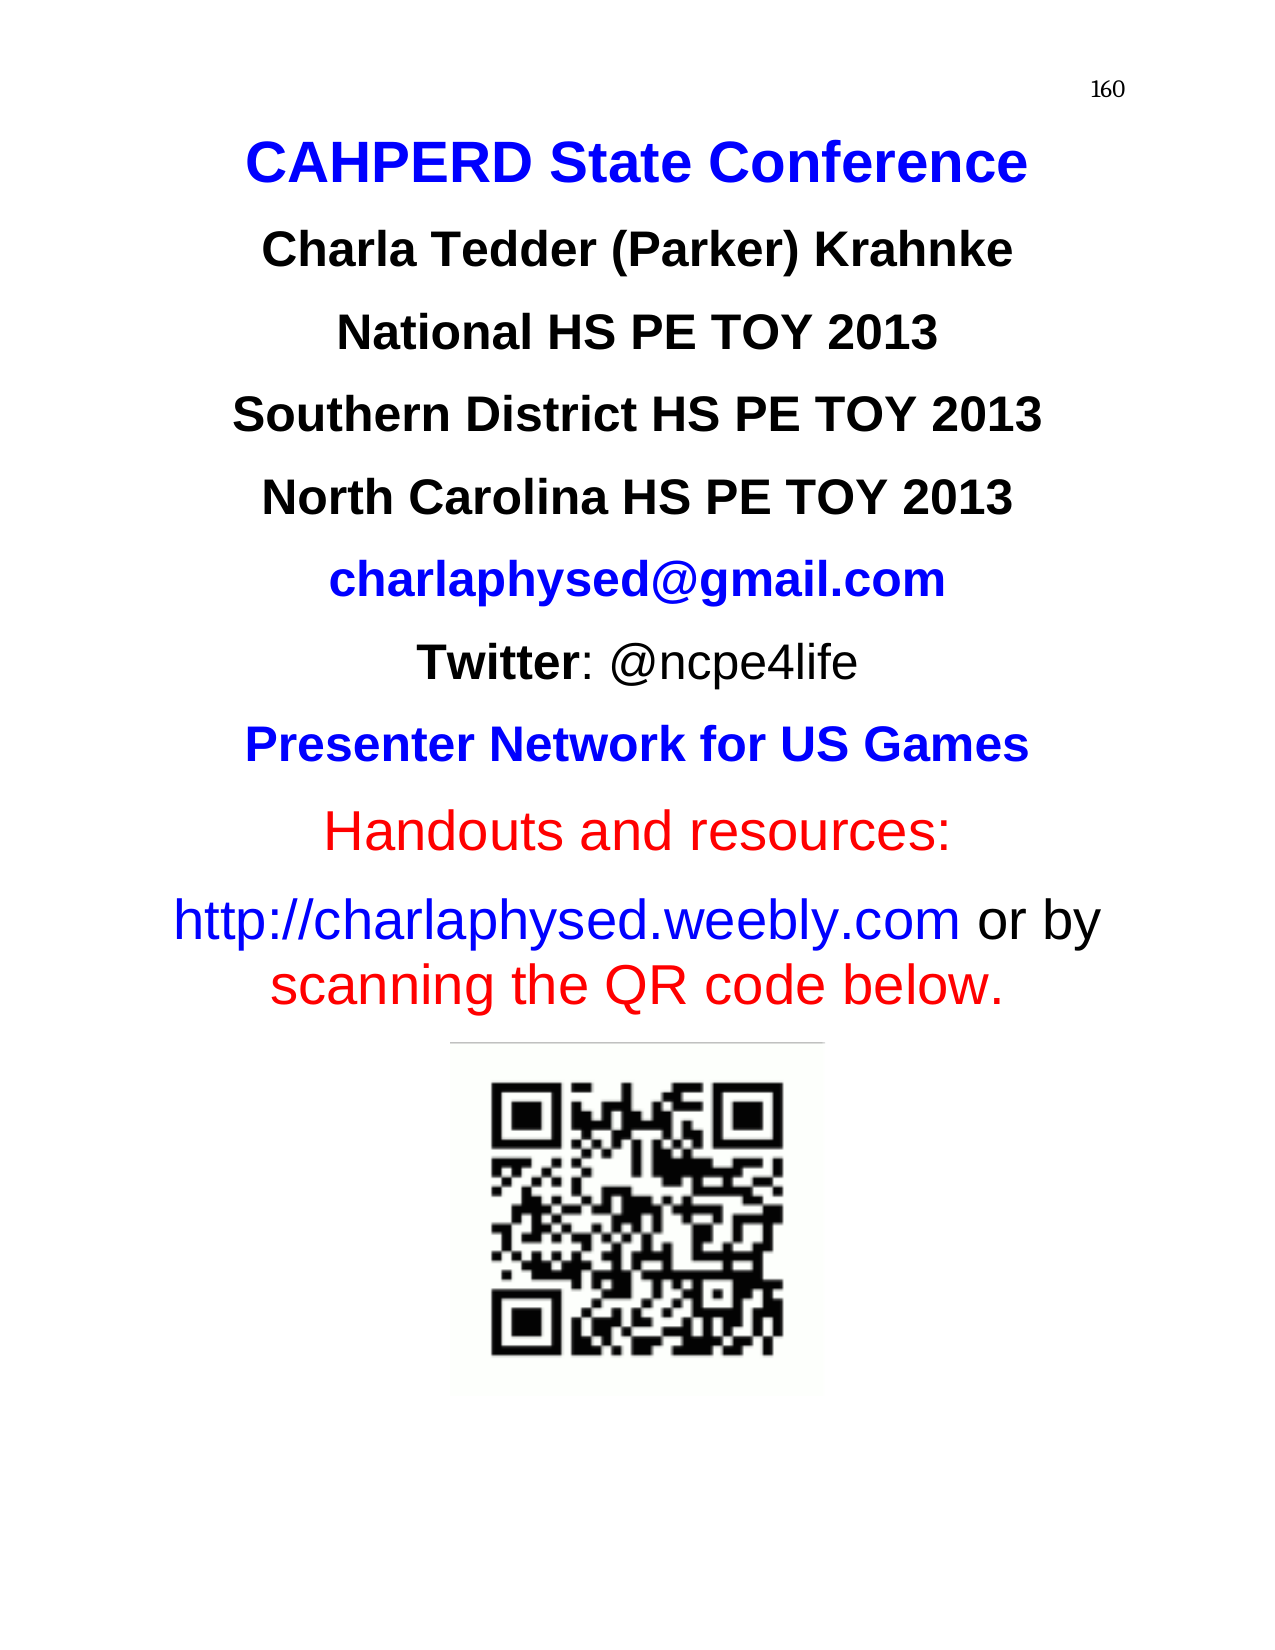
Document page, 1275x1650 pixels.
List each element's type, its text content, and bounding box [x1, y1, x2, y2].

picture [450, 1041, 826, 1396]
text CAHPERD State Conference [150, 127, 1125, 194]
text charlaphysed@gmail.com [94, 549, 1181, 607]
text Handouts and resources: [150, 797, 1125, 862]
text http://charlaphysed.weebly.com or by scanning the QR code below. [150, 887, 1125, 1016]
text North Carolina HS PE TOY 2013 [150, 467, 1125, 524]
text Southern District HS PE TOY 2013 [150, 384, 1125, 442]
text National HS PE TOY 2013 [150, 302, 1125, 359]
text Presenter Network for US Games [150, 714, 1125, 772]
text Twitter: @ncpe4life [94, 632, 1181, 689]
text Charla Tedder (Parker) Krahnke [150, 219, 1125, 277]
